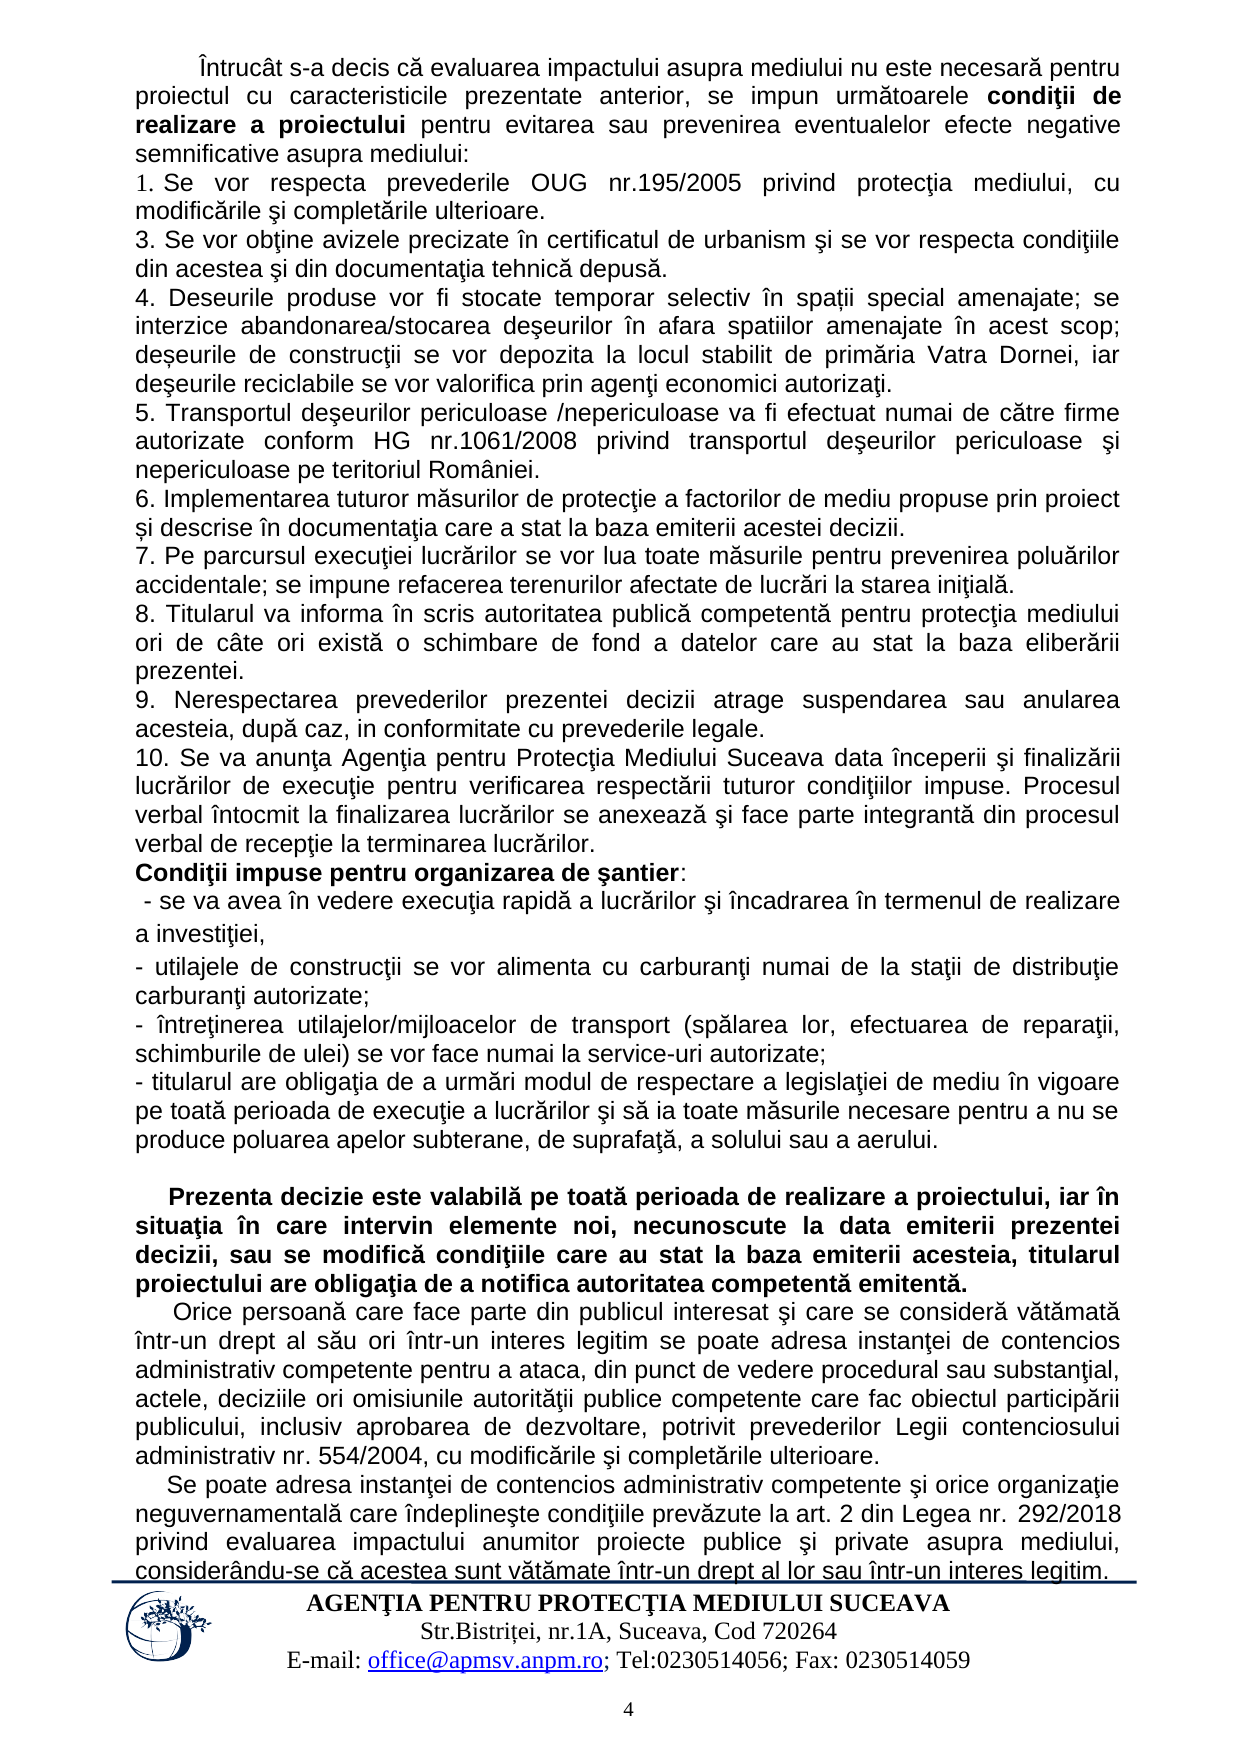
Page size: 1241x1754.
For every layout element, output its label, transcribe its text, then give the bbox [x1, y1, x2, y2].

text 6. Implementarea tuturor măsurilor de protecţie a factorilor de mediu propuse prin proiect și descrise în documentaţia care a stat la baza emiterii acestei decizii. [135, 484, 1122, 541]
text Prezenta decizie este valabilă pe toată perioada de realizare a proiectului, iar în situaţia în care intervin elemente noi, necunoscute la data emiterii prezentei decizii, sau se modifică condiţiile care au stat la baza emiterii acesteia, titularul proiectului are obligaţia de a notifica autoritatea competentă emitentă. [135, 1182, 1122, 1297]
text 7. Pe parcursul execuţiei lucrărilor se vor lua toate măsurile pentru prevenirea poluărilor accidentale; se impune refacerea terenurilor afectate de lucrări la starea iniţială. [135, 541, 1122, 599]
text 8. Titularul va informa în scris autoritatea publică competentă pentru protecţia mediului ori de câte ori există o schimbare de fond a datelor care au stat la baza eliberării prezentei. [135, 599, 1122, 685]
text - utilajele de construcţii se vor alimenta cu carburanţi numai de la staţii de distribuţie carburanţi autorizate; [135, 952, 1122, 1010]
text 3. Se vor obţine avizele precizate în certificatul de urbanism şi se vor respecta condiţiile din acestea şi din documentaţia tehnică depusă. [135, 225, 1122, 283]
text - titularul are obligaţia de a urmări modul de respectare a legislaţiei de mediu în vigoare pe toată perioada de execuţie a lucrărilor şi să ia toate măsurile necesare pentru a nu se produce poluarea apelor subterane, de suprafaţă, a solului sau a aerului. [135, 1067, 1122, 1154]
text - întreţinerea utilajelor/mijloacelor de transport (spălarea lor, efectuarea de reparaţii, schimburile de ulei) se vor face numai la service-uri autorizate; [135, 1010, 1122, 1067]
text 9. Nerespectarea prevederilor prezentei decizii atrage suspendarea sau anularea acesteia, după caz, in conformitate cu prevederile legale. [135, 685, 1122, 743]
text 10. Se va anunţa Agenţia pentru Protecţia Mediului Suceava data începerii şi finalizării lucrărilor de execuţie pentru verificarea respectării tuturor condiţiilor impuse. Procesul verbal întocmit la finalizarea lucrărilor se anexează şi face parte integrantă din procesul verbal de recepţie la terminarea lucrărilor. [135, 743, 1122, 858]
text Se poate adresa instanţei de contencios administrativ competente şi orice organizaţie neguvernamentală care îndeplineşte condiţiile prevăzute la art. 2 din Legea nr. 292/2018 privind evaluarea impactului anumitor proiecte publice şi private asupra mediului, considerându-se că acestea sunt vătămate într-un drept al lor sau într-un interes legitim. [135, 1470, 1122, 1585]
list Se vor respecta prevederile OUG nr.195/2005 privind protecţia mediului, cu modificările şi completările ulterioare. [135, 167, 1122, 225]
text Întrucât s-a decis că evaluarea impactului asupra mediului nu este necesară pentru proiectul cu caracteristicile prezentate anterior, se impun următoarele condiţii de realizare a proiectului pentru evitarea sau prevenirea eventualelor efecte negative semnificative asupra mediului: [135, 52, 1122, 167]
text 4. Deseurile produse vor fi stocate temporar selectiv în spații special amenajate; se interzice abandonarea/stocarea deşeurilor în afara spatiilor amenajate în acest scop; deșeurile de construcţii se vor depozita la locul stabilit de primăria Vatra Dornei, iar deşeurile reciclabile se vor valorifica prin agenţi economici autorizaţi. [135, 283, 1122, 398]
text Orice persoană care face parte din publicul interesat şi care se consideră vătămată într-un drept al său ori într-un interes legitim se poate adresa instanţei de contencios administrativ competente pentru a ataca, din punct de vedere procedural sau substanţial, actele, deciziile ori omisiunile autorităţii publice competente care fac obiectul participării publicului, inclusiv aprobarea de dezvoltare, potrivit prevederilor Legii contenciosului administrativ nr. 554/2004, cu modificările şi completările ulterioare. [135, 1297, 1122, 1470]
text Condiţii impuse pentru organizarea de şantier: [135, 858, 1122, 886]
text - se va avea în vedere execuţia rapidă a lucrărilor şi încadrarea în termenul de realizare a investiţiei, [60, 886, 1122, 948]
text 5. Transportul deşeurilor periculoase /nepericuloase va fi efectuat numai de către firme autorizate conform HG nr.1061/2008 privind transportul deşeurilor periculoase şi nepericuloase pe teritoriul României. [135, 398, 1122, 484]
